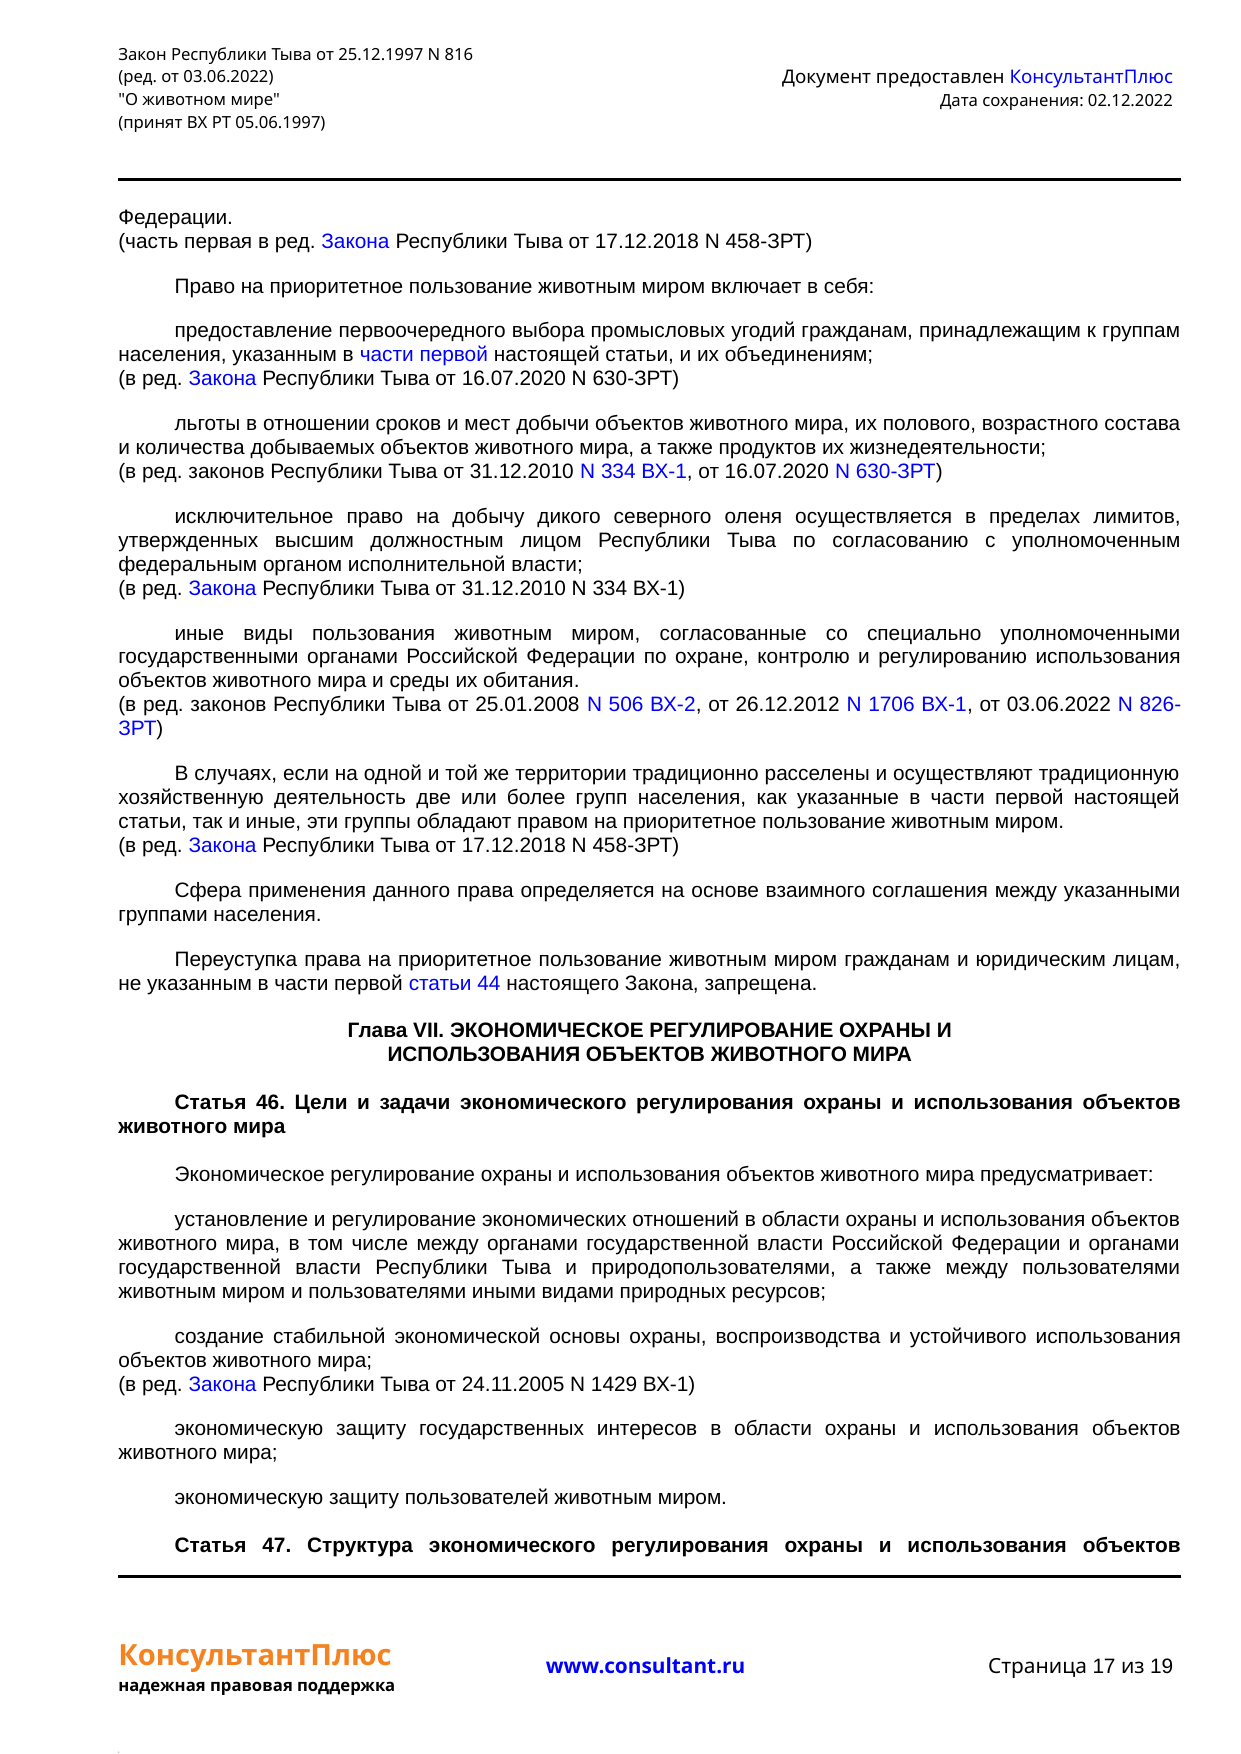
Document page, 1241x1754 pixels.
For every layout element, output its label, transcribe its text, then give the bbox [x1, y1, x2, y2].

text экономическую защиту государственных интересов в области охраны и использования объектов животного мира; [118, 1416, 1181, 1464]
text (часть первая в ред. Закона Республики Тыва от 17.12.2018 N 458-ЗРТ) [118, 229, 1181, 253]
text предоставление первоочередного выбора промысловых угодий гражданам, принадлежащим к группам населения, указанным в части первой настоящей статьи, и их объединениям; [118, 318, 1181, 366]
text Право на приоритетное пользование животным миром включает в себя: [118, 273, 1181, 297]
text В случаях, если на одной и той же территории традиционно расселены и осуществляют традиционную хозяйственную деятельность две или более групп населения, как указанные в части первой настоящей статьи, так и иные, эти группы обладают правом на приоритетное пользование животным миром. [118, 761, 1181, 833]
text установление и регулирование экономических отношений в области охраны и использования объектов животного мира, в том числе между органами государственной власти Российской Федерации и органами государственной власти Республики Тыва и природопользователями, а также между пользователями животным миром и пользователями иными видами природных ресурсов; [118, 1207, 1181, 1303]
text (в ред. законов Республики Тыва от 25.01.2008 N 506 ВХ-2, от 26.12.2012 N 1706 ВХ-1, от 03.06.2022 N 826-ЗРТ) [118, 692, 1181, 740]
text Сфера применения данного права определяется на основе взаимного соглашения между указанными группами населения. [118, 878, 1181, 926]
text льготы в отношении сроков и мест добычи объектов животного мира, их полового, возрастного состава и количества добываемых объектов животного мира, а также продуктов их жизнедеятельности; [118, 411, 1181, 459]
text (в ред. Закона Республики Тыва от 17.12.2018 N 458-ЗРТ) [118, 833, 1181, 857]
text создание стабильной экономической основы охраны, воспроизводства и устойчивого использования объектов животного мира; [118, 1323, 1181, 1371]
text (в ред. Закона Республики Тыва от 31.12.2010 N 334 ВХ-1) [118, 576, 1181, 599]
title ИСПОЛЬЗОВАНИЯ ОБЪЕКТОВ ЖИВОТНОГО МИРА [118, 1042, 1181, 1066]
title Статья 46. Цели и задачи экономического регулирования охраны и использования объектов животного мира [118, 1090, 1181, 1138]
text (в ред. Закона Республики Тыва от 16.07.2020 N 630-ЗРТ) [118, 366, 1181, 390]
text Экономическое регулирование охраны и использования объектов животного мира предусматривает: [118, 1162, 1181, 1186]
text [118, 205, 1181, 229]
text Переуступка права на приоритетное пользование животным миром гражданам и юридическим лицам, не указанным в части первой статьи 44 настоящего Закона, запрещена. [118, 946, 1181, 994]
text (в ред. законов Республики Тыва от 31.12.2010 N 334 ВХ-1, от 16.07.2020 N 630-ЗРТ) [118, 459, 1181, 483]
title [118, 1533, 1181, 1557]
text (в ред. Закона Республики Тыва от 24.11.2005 N 1429 ВХ-1) [118, 1371, 1181, 1395]
text экономическую защиту пользователей животным миром. [118, 1485, 1181, 1509]
title Глава VII. ЭКОНОМИЧЕСКОЕ РЕГУЛИРОВАНИЕ ОХРАНЫ И [118, 1018, 1181, 1042]
text иные виды пользования животным миром, согласованные со специально уполномоченными государственными органами Российской Федерации по охране, контролю и регулированию использования объектов животного мира и среды их обитания. [118, 620, 1181, 692]
text исключительное право на добычу дикого северного оленя осуществляется в пределах лимитов, утвержденных высшим должностным лицом Республики Тыва по согласованию с уполномоченным федеральным органом исполнительной власти; [118, 504, 1181, 576]
